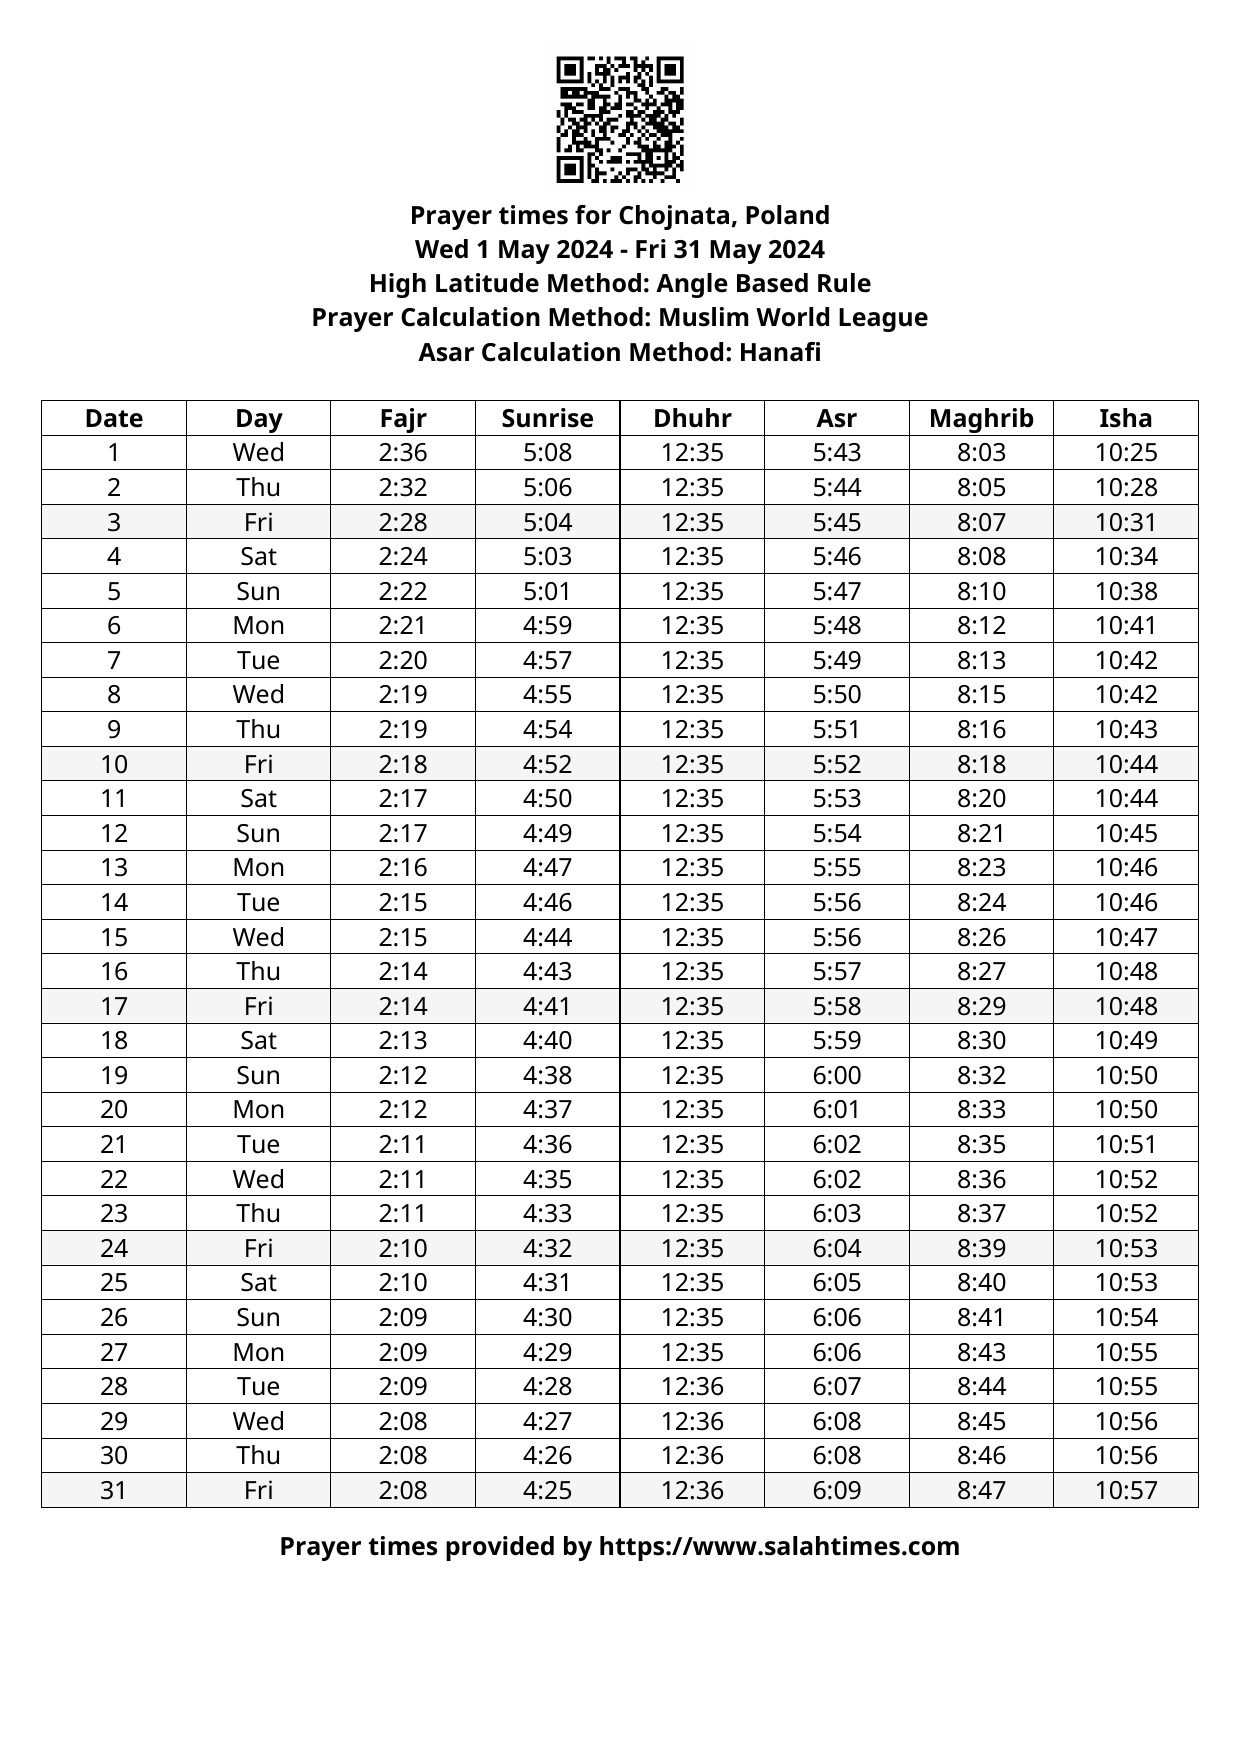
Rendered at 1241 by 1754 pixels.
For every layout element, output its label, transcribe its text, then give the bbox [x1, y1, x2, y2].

table_cell 2:09 [331, 1369, 475, 1403]
table_cell 4 [42, 539, 186, 573]
table_cell 12 [42, 816, 186, 849]
table_cell 2:20 [331, 643, 475, 677]
table_cell 12:35 [621, 1300, 764, 1334]
table_cell 29 [42, 1404, 186, 1437]
table_cell Wed [187, 1162, 330, 1195]
table_cell 4:46 [476, 885, 619, 919]
table_cell 31 [42, 1473, 186, 1507]
table_cell 8:40 [910, 1266, 1053, 1299]
table_cell 12:35 [621, 436, 764, 469]
table_cell 8:16 [910, 712, 1053, 746]
table_cell Sun [187, 574, 330, 607]
table_cell 12:36 [621, 1473, 764, 1507]
table_cell Thu [187, 712, 330, 746]
table_cell 4:32 [476, 1231, 619, 1264]
table_cell 11 [42, 781, 186, 815]
table_cell 12:35 [621, 539, 764, 573]
table_cell 12:35 [621, 747, 764, 780]
table_cell 26 [42, 1300, 186, 1334]
table_cell 8:41 [910, 1300, 1053, 1334]
table_cell 12:35 [621, 920, 764, 953]
table_cell 4:50 [476, 781, 619, 815]
table_cell 5:44 [765, 470, 909, 504]
table_cell 2:16 [331, 851, 475, 884]
table_cell 2:09 [331, 1300, 475, 1334]
table_cell 10:42 [1054, 678, 1198, 711]
table_cell Sat [187, 781, 330, 815]
table_cell 8:10 [910, 574, 1053, 607]
table_cell Fri [187, 1231, 330, 1264]
table_cell 8:24 [910, 885, 1053, 919]
table_cell 5:53 [765, 781, 909, 815]
table_cell 6:06 [765, 1300, 909, 1334]
table_cell 10:43 [1054, 712, 1198, 746]
table_cell 2:08 [331, 1473, 475, 1507]
table_cell 22 [42, 1162, 186, 1195]
table_cell 8:32 [910, 1058, 1053, 1092]
table_cell Tue [187, 885, 330, 919]
table_cell 12:35 [621, 643, 764, 677]
table_cell 5:56 [765, 885, 909, 919]
table_cell 12:35 [621, 989, 764, 1022]
table_cell Thu [187, 1196, 330, 1230]
table_cell 2 [42, 470, 186, 504]
table_cell 5:58 [765, 989, 909, 1022]
table_cell Mon [187, 851, 330, 884]
table_cell 8:26 [910, 920, 1053, 953]
table_cell 8:13 [910, 643, 1053, 677]
table_cell 4:25 [476, 1473, 619, 1507]
table_cell 6:07 [765, 1369, 909, 1403]
text Wed 1 May 2024 - Fri 31 May 2024 [42, 232, 1198, 266]
table_cell 12:35 [621, 885, 764, 919]
table_cell 8:33 [910, 1093, 1053, 1126]
table_cell 4:54 [476, 712, 619, 746]
table_cell 16 [42, 954, 186, 988]
table_cell 12:35 [621, 954, 764, 988]
table_cell 4:57 [476, 643, 619, 677]
table_cell 10:44 [1054, 781, 1198, 815]
table_cell Thu [187, 1439, 330, 1472]
table_cell 9 [42, 712, 186, 746]
table_cell 2:14 [331, 989, 475, 1022]
table_cell 8:12 [910, 609, 1053, 642]
table_cell 6:02 [765, 1127, 909, 1161]
table_cell Thu [187, 470, 330, 504]
table_cell Wed [187, 678, 330, 711]
text Prayer Calculation Method: Muslim World League [42, 300, 1198, 334]
table_cell Tue [187, 1127, 330, 1161]
table_header Maghrib [910, 401, 1053, 434]
table_cell 10:25 [1054, 436, 1198, 469]
table_cell 12:35 [621, 574, 764, 607]
table_cell 12:35 [621, 781, 764, 815]
table_cell 12:36 [621, 1404, 764, 1437]
table_cell 4:35 [476, 1162, 619, 1195]
table_cell Fri [187, 747, 330, 780]
table_cell 12:35 [621, 1231, 764, 1264]
table_cell 8:45 [910, 1404, 1053, 1437]
table_cell Mon [187, 1335, 330, 1368]
table_cell 8:21 [910, 816, 1053, 849]
table_cell 4:36 [476, 1127, 619, 1161]
table_cell 10:52 [1054, 1162, 1198, 1195]
table_cell 15 [42, 920, 186, 953]
table_cell 10:28 [1054, 470, 1198, 504]
table_cell 2:10 [331, 1231, 475, 1264]
table_cell 6:08 [765, 1404, 909, 1437]
table_cell Wed [187, 920, 330, 953]
table_cell 10:34 [1054, 539, 1198, 573]
table_header Isha [1054, 401, 1198, 434]
table_cell 6:04 [765, 1231, 909, 1264]
table_cell 8:27 [910, 954, 1053, 988]
table_cell 4:31 [476, 1266, 619, 1299]
table_cell 3 [42, 505, 186, 538]
table_cell 6:08 [765, 1439, 909, 1472]
table_cell 5:45 [765, 505, 909, 538]
table_cell 12:36 [621, 1439, 764, 1472]
table_cell 8:30 [910, 1024, 1053, 1057]
table_cell 10:42 [1054, 643, 1198, 677]
table_cell 13 [42, 851, 186, 884]
table_cell 12:35 [621, 1162, 764, 1195]
table_cell 10:48 [1054, 989, 1198, 1022]
table_cell Tue [187, 1369, 330, 1403]
table_cell 2:24 [331, 539, 475, 573]
table_cell 14 [42, 885, 186, 919]
table_cell 5:51 [765, 712, 909, 746]
table_cell Sun [187, 1058, 330, 1092]
table_cell 5:03 [476, 539, 619, 573]
table_cell 10:56 [1054, 1404, 1198, 1437]
table_cell 8:39 [910, 1231, 1053, 1264]
table_cell Sat [187, 1266, 330, 1299]
table_cell Sat [187, 1024, 330, 1057]
table_cell 12:35 [621, 851, 764, 884]
table_cell 5:08 [476, 436, 619, 469]
table_cell 5:46 [765, 539, 909, 573]
table_cell 6:05 [765, 1266, 909, 1299]
table_cell 8:07 [910, 505, 1053, 538]
table_cell 10:49 [1054, 1024, 1198, 1057]
table_cell 2:15 [331, 920, 475, 953]
table_cell 10:47 [1054, 920, 1198, 953]
table_cell 8:37 [910, 1196, 1053, 1230]
table_cell 19 [42, 1058, 186, 1092]
table_cell Sat [187, 539, 330, 573]
table_cell 12:35 [621, 1093, 764, 1126]
table_cell 4:47 [476, 851, 619, 884]
table_cell 12:35 [621, 609, 764, 642]
table_cell 4:43 [476, 954, 619, 988]
table_cell Wed [187, 436, 330, 469]
table_cell 8:20 [910, 781, 1053, 815]
table_cell 5:48 [765, 609, 909, 642]
table_cell 2:08 [331, 1439, 475, 1472]
table_cell 10:56 [1054, 1439, 1198, 1472]
table_cell 17 [42, 989, 186, 1022]
table_cell 10:53 [1054, 1266, 1198, 1299]
table_cell 10:51 [1054, 1127, 1198, 1161]
table_cell 12:35 [621, 1196, 764, 1230]
table_cell 10:55 [1054, 1369, 1198, 1403]
table_cell 5:43 [765, 436, 909, 469]
table_cell 5:47 [765, 574, 909, 607]
table_cell 2:17 [331, 781, 475, 815]
table_cell 12:35 [621, 1335, 764, 1368]
text High Latitude Method: Angle Based Rule [42, 266, 1198, 300]
table_cell 4:40 [476, 1024, 619, 1057]
table_cell 20 [42, 1093, 186, 1126]
table_cell 2:08 [331, 1404, 475, 1437]
table_cell 4:59 [476, 609, 619, 642]
table_cell 12:35 [621, 1127, 764, 1161]
table_cell 4:33 [476, 1196, 619, 1230]
table_cell 23 [42, 1196, 186, 1230]
table_cell 2:15 [331, 885, 475, 919]
table_cell 5:59 [765, 1024, 909, 1057]
table_cell Wed [187, 1404, 330, 1437]
table_header Day [187, 401, 330, 434]
table_cell 24 [42, 1231, 186, 1264]
table_cell 12:35 [621, 1024, 764, 1057]
table_header Dhuhr [621, 401, 764, 434]
table_cell Mon [187, 609, 330, 642]
table_cell 8 [42, 678, 186, 711]
table_header Asr [765, 401, 909, 434]
table_header Fajr [331, 401, 475, 434]
table_cell 8:46 [910, 1439, 1053, 1472]
table_cell 2:19 [331, 712, 475, 746]
table_cell 7 [42, 643, 186, 677]
table_cell 10:52 [1054, 1196, 1198, 1230]
table_cell 8:18 [910, 747, 1053, 780]
table_cell Fri [187, 505, 330, 538]
table_cell 10 [42, 747, 186, 780]
table_cell 8:36 [910, 1162, 1053, 1195]
table_cell 6:01 [765, 1093, 909, 1126]
table_cell Sun [187, 1300, 330, 1334]
table_cell 4:28 [476, 1369, 619, 1403]
table_cell 2:22 [331, 574, 475, 607]
picture [542, 41, 699, 198]
table_cell 2:36 [331, 436, 475, 469]
table_cell 4:38 [476, 1058, 619, 1092]
table_cell Tue [187, 643, 330, 677]
table_cell 12:35 [621, 505, 764, 538]
table_cell 2:11 [331, 1196, 475, 1230]
table_cell 10:50 [1054, 1058, 1198, 1092]
table_cell 4:52 [476, 747, 619, 780]
table_cell 8:08 [910, 539, 1053, 573]
table_cell 4:49 [476, 816, 619, 849]
table_cell 6 [42, 609, 186, 642]
table_cell 5:56 [765, 920, 909, 953]
table_cell 2:13 [331, 1024, 475, 1057]
table_cell 30 [42, 1439, 186, 1472]
table_cell 10:41 [1054, 609, 1198, 642]
table_cell 4:26 [476, 1439, 619, 1472]
table_cell 8:03 [910, 436, 1053, 469]
table_cell 5:55 [765, 851, 909, 884]
table_cell 12:35 [621, 1266, 764, 1299]
table_cell 8:29 [910, 989, 1053, 1022]
table_cell 5:04 [476, 505, 619, 538]
table_cell 8:43 [910, 1335, 1053, 1368]
table_cell 10:50 [1054, 1093, 1198, 1126]
table_cell 6:02 [765, 1162, 909, 1195]
table_cell 27 [42, 1335, 186, 1368]
table_cell 5:01 [476, 574, 619, 607]
table_cell 2:21 [331, 609, 475, 642]
table_cell Sun [187, 816, 330, 849]
table_cell 2:17 [331, 816, 475, 849]
text Asar Calculation Method: Hanafi [42, 334, 1198, 368]
table_cell 28 [42, 1369, 186, 1403]
table_cell 2:11 [331, 1162, 475, 1195]
table_cell 8:35 [910, 1127, 1053, 1161]
table_cell 12:35 [621, 1058, 764, 1092]
table_header Sunrise [476, 401, 619, 434]
table_cell 10:48 [1054, 954, 1198, 988]
table_cell 2:32 [331, 470, 475, 504]
table_cell 10:38 [1054, 574, 1198, 607]
table_cell 8:47 [910, 1473, 1053, 1507]
table_cell 10:44 [1054, 747, 1198, 780]
table_cell 10:53 [1054, 1231, 1198, 1264]
table_cell 6:06 [765, 1335, 909, 1368]
table_header Date [42, 401, 186, 434]
table_cell Mon [187, 1093, 330, 1126]
table_cell 2:14 [331, 954, 475, 988]
table_cell 4:30 [476, 1300, 619, 1334]
table_cell 8:44 [910, 1369, 1053, 1403]
table_cell 12:35 [621, 678, 764, 711]
table_cell 4:29 [476, 1335, 619, 1368]
table_cell 12:35 [621, 816, 764, 849]
table_cell 2:12 [331, 1093, 475, 1126]
table_cell 10:57 [1054, 1473, 1198, 1507]
text Prayer times provided by https://www.salahtimes.com [42, 1528, 1198, 1563]
table_cell 10:31 [1054, 505, 1198, 538]
table_cell 8:05 [910, 470, 1053, 504]
table_cell 10:55 [1054, 1335, 1198, 1368]
table_cell 10:45 [1054, 816, 1198, 849]
table_cell Thu [187, 954, 330, 988]
table_cell 8:23 [910, 851, 1053, 884]
table_cell Fri [187, 1473, 330, 1507]
table_cell 2:19 [331, 678, 475, 711]
table_cell 10:46 [1054, 851, 1198, 884]
text Prayer times for Chojnata, Poland [42, 198, 1198, 232]
table_cell 2:10 [331, 1266, 475, 1299]
table_cell 2:28 [331, 505, 475, 538]
table_cell 2:09 [331, 1335, 475, 1368]
table_cell 2:12 [331, 1058, 475, 1092]
table_cell 6:03 [765, 1196, 909, 1230]
table_cell 25 [42, 1266, 186, 1299]
table_cell 4:37 [476, 1093, 619, 1126]
table_cell 4:55 [476, 678, 619, 711]
table_cell 4:44 [476, 920, 619, 953]
table_cell 4:41 [476, 989, 619, 1022]
table_cell 5:54 [765, 816, 909, 849]
table_cell 4:27 [476, 1404, 619, 1437]
table_cell 8:15 [910, 678, 1053, 711]
table_cell 1 [42, 436, 186, 469]
table_cell 5:52 [765, 747, 909, 780]
table_cell 2:11 [331, 1127, 475, 1161]
table_cell 12:35 [621, 712, 764, 746]
table_cell Fri [187, 989, 330, 1022]
table_cell 5:57 [765, 954, 909, 988]
table_cell 18 [42, 1024, 186, 1057]
table_cell 10:54 [1054, 1300, 1198, 1334]
table_cell 5:06 [476, 470, 619, 504]
table_cell 6:00 [765, 1058, 909, 1092]
table_cell 5:50 [765, 678, 909, 711]
table_cell 5:49 [765, 643, 909, 677]
table_cell 2:18 [331, 747, 475, 780]
table_cell 10:46 [1054, 885, 1198, 919]
table_cell 6:09 [765, 1473, 909, 1507]
table_cell 21 [42, 1127, 186, 1161]
table_cell 12:35 [621, 470, 764, 504]
table_cell 5 [42, 574, 186, 607]
table_cell 12:36 [621, 1369, 764, 1403]
